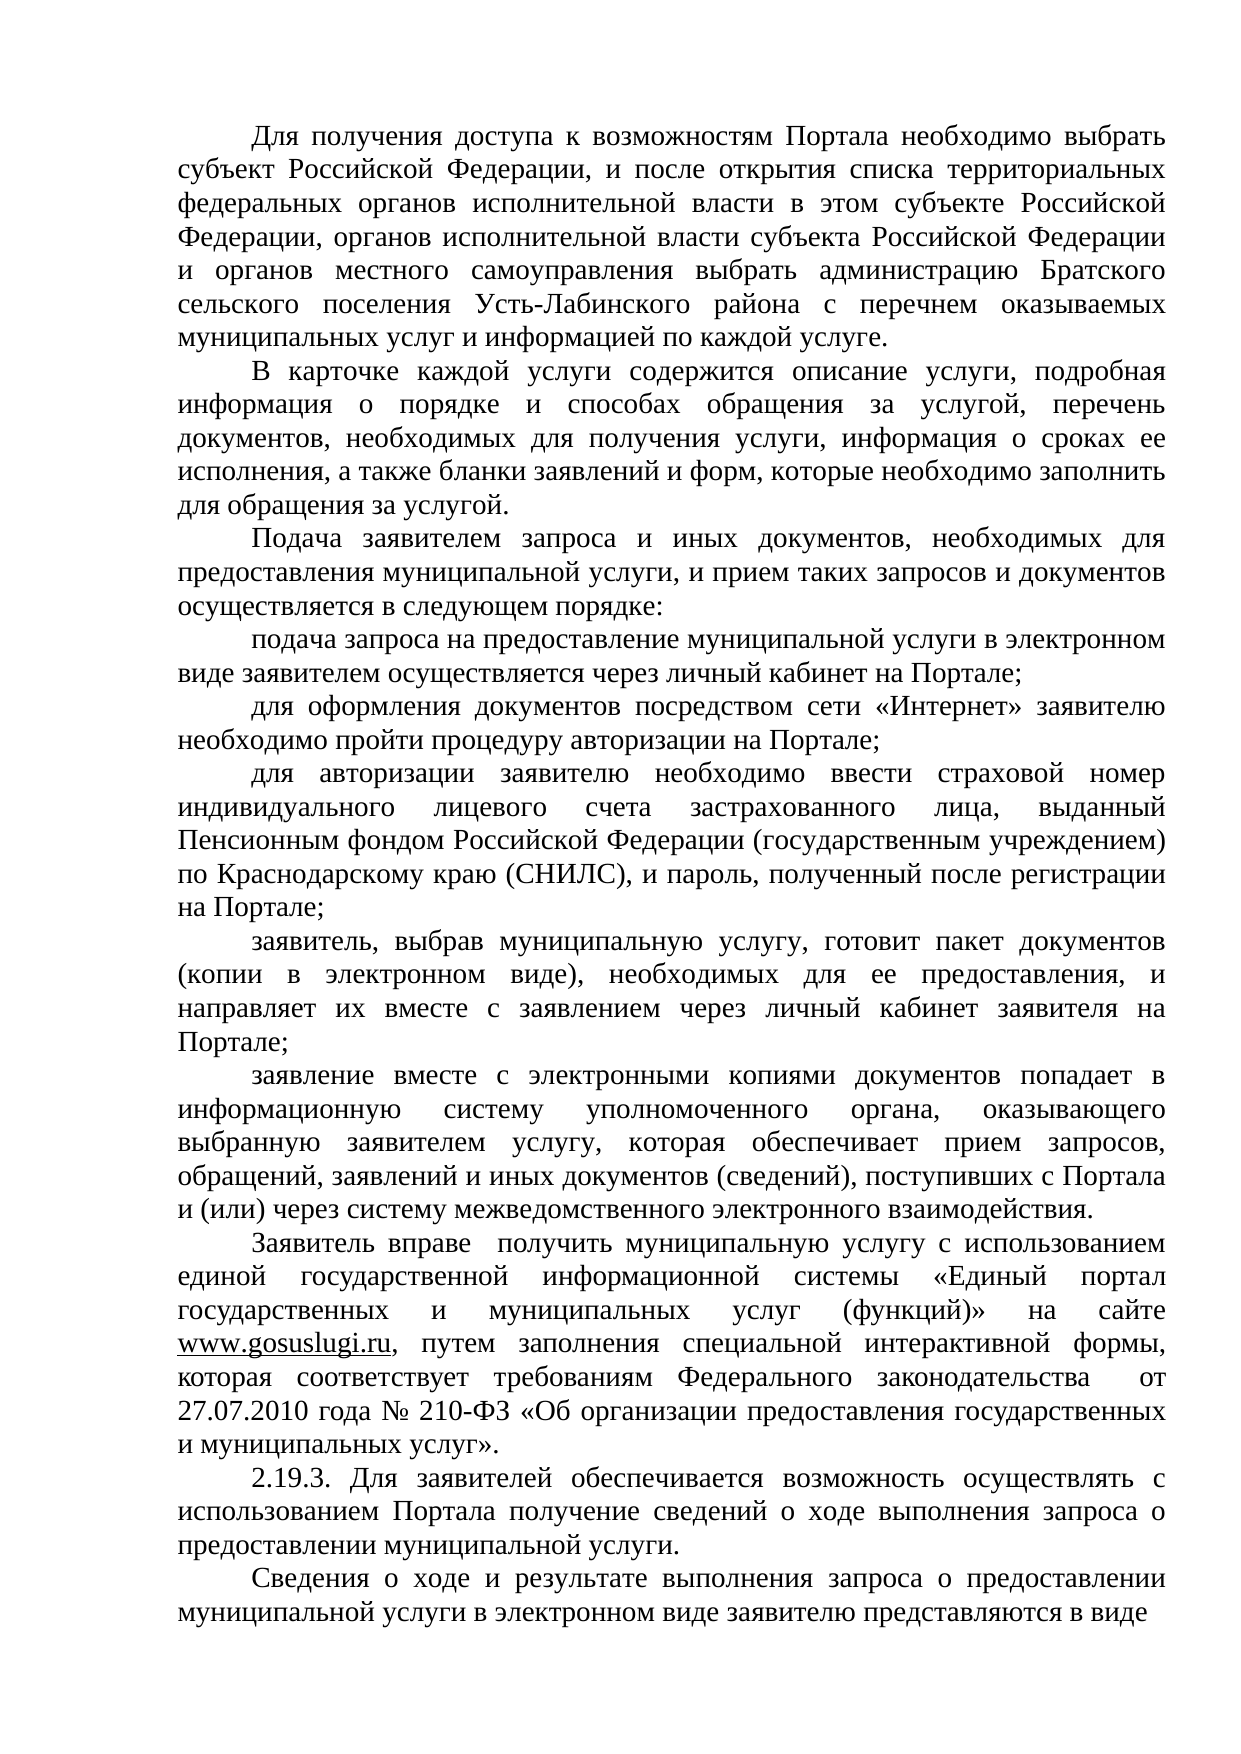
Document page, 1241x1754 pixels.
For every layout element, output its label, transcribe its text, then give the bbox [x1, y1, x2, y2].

text 2.19.3. Для заявителей обеспечивается возможность осуществлять с использованием Портала получение сведений о ходе выполнения запроса о предоставлении муниципальной услуги. [177, 1460, 1167, 1560]
text Заявитель вправе получить муниципальную услугу с использованием единой государственной информационной системы «Единый портал государственных и муниципальных услуг (функций)» на сайте www.gosuslugi.ru, путем заполнения специальной интерактивной формы, которая соответствует требованиям Федерального законодательства от 27.07.2010 года № 210-ФЗ «Об организации предоставления государственных и муниципальных услуг». [177, 1225, 1167, 1460]
text подача запроса на предоставление муниципальной услуги в электронном виде заявителем осуществляется через личный кабинет на Портале; [177, 621, 1167, 688]
text для авторизации заявителю необходимо ввести страховой номер индивидуального лицевого счета застрахованного лица, выданный Пенсионным фондом Российской Федерации (государственным учреждением) по Краснодарскому краю (СНИЛС), и пароль, полученный после регистрации на Портале; [177, 755, 1167, 923]
text Подача заявителем запроса и иных документов, необходимых для предоставления муниципальной услуги, и прием таких запросов и документов осуществляется в следующем порядке: [177, 521, 1167, 621]
text заявитель, выбрав муниципальную услугу, готовит пакет документов (копии в электронном виде), необходимых для ее предоставления, и направляет их вместе с заявлением через личный кабинет заявителя на Портале; [177, 923, 1167, 1057]
text для оформления документов посредством сети «Интернет» заявителю необходимо пройти процедуру авторизации на Портале; [177, 688, 1167, 755]
text В карточке каждой услуги содержится описание услуги, подробная информация о порядке и способах обращения за услугой, перечень документов, необходимых для получения услуги, информация о сроках ее исполнения, а также бланки заявлений и форм, которые необходимо заполнить для обращения за услугой. [177, 353, 1167, 521]
text Сведения о ходе и результате выполнения запроса о предоставлении муниципальной услуги в электронном виде заявителю представляются в виде [177, 1560, 1167, 1627]
text заявление вместе с электронными копиями документов попадает в информационную систему уполномоченного органа, оказывающего выбранную заявителем услугу, которая обеспечивает прием запросов, обращений, заявлений и иных документов (сведений), поступивших с Портала и (или) через систему межведомственного электронного взаимодействия. [177, 1057, 1167, 1225]
text Для получения доступа к возможностям Портала необходимо выбрать субъект Российской Федерации, и после открытия списка территориальных федеральных органов исполнительной власти в этом субъекте Российской Федерации, органов исполнительной власти субъекта Российской Федерации и органов местного самоуправления выбрать администрацию Братского сельского поселения Усть-Лабинского района с перечнем оказываемых муниципальных услуг и информацией по каждой услуге. [177, 118, 1167, 353]
